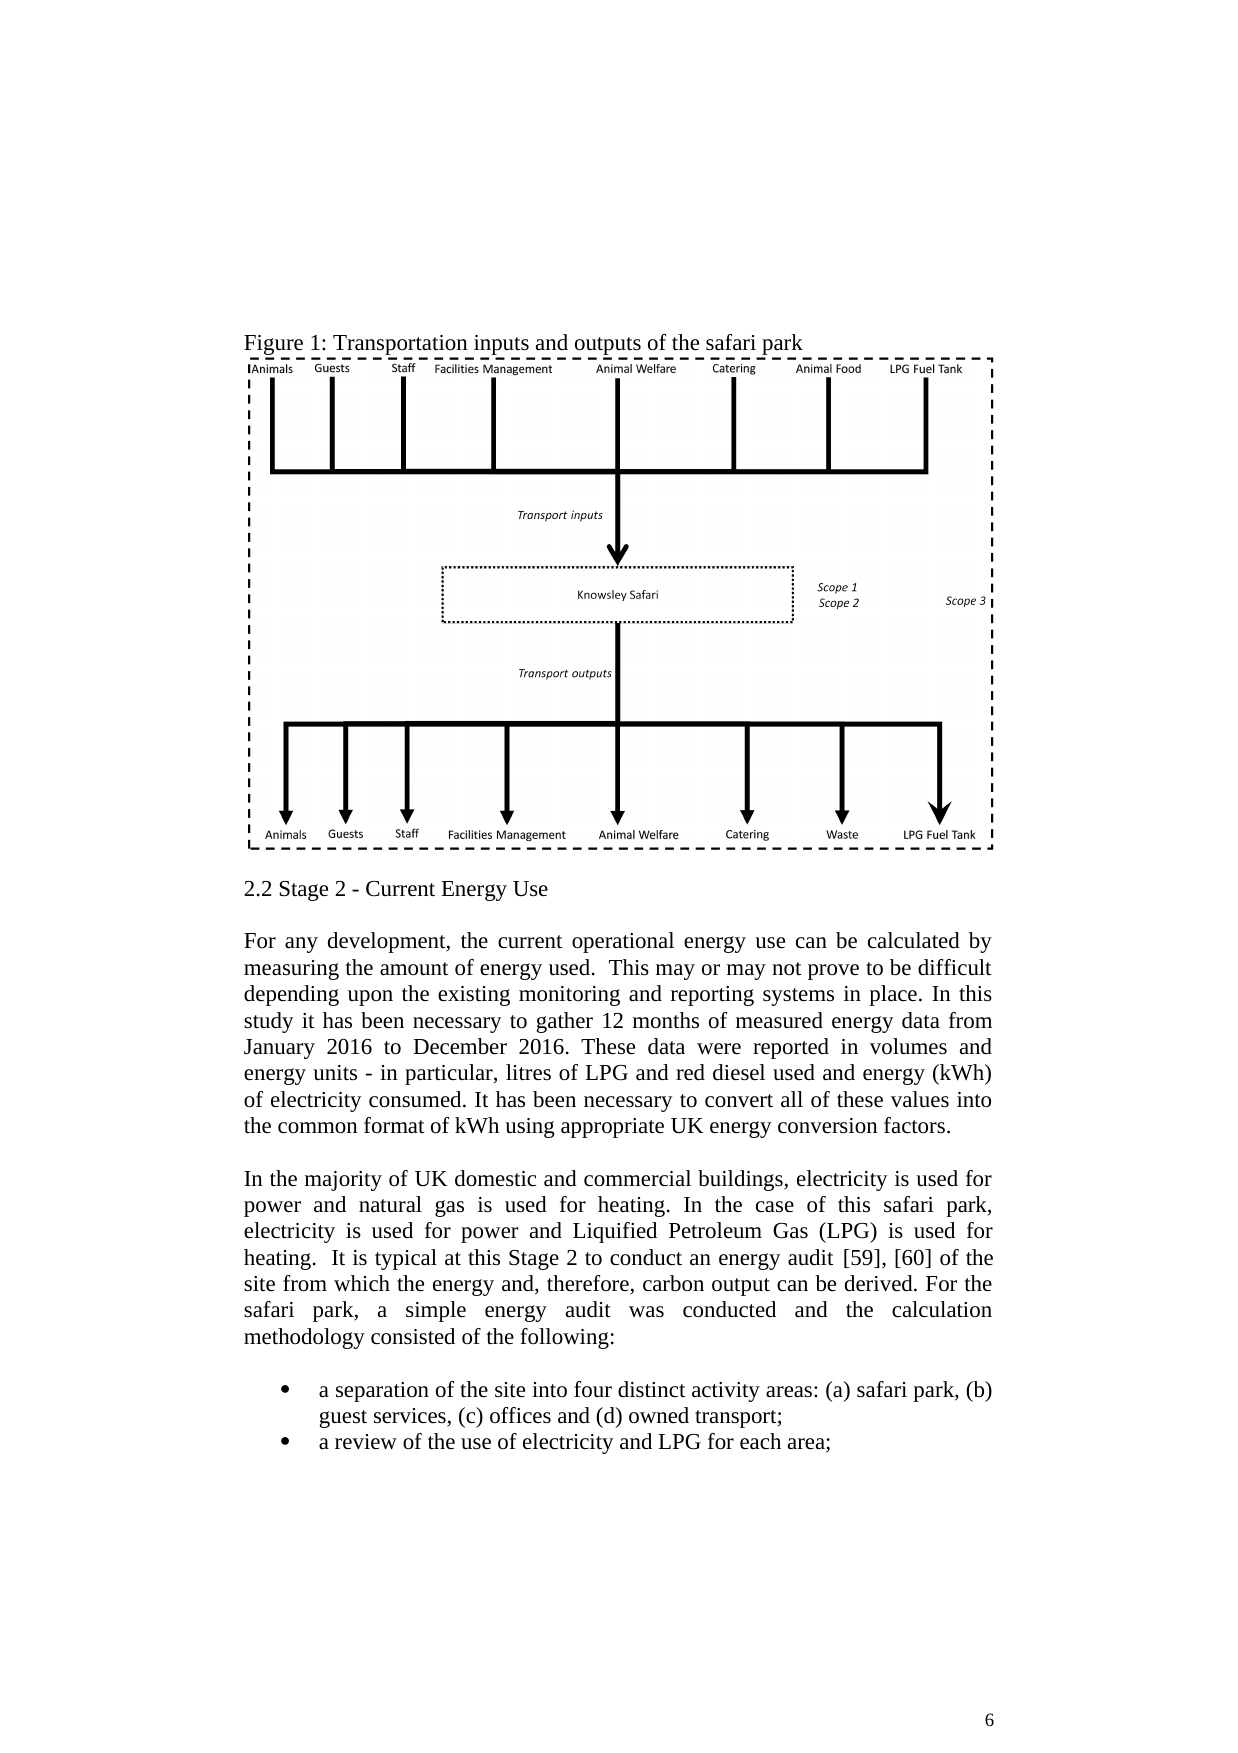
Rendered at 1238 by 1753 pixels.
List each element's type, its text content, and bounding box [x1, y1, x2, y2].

text For any development, the current operational energy use can be calculated by measuring the amount of energy used. This may or may not prove to be difficult depending upon the existing monitoring and reporting systems in place. In this study it has been necessary to gather 12 months of measured energy data from January 2016 to December 2016. These data were reported in volumes and energy units - in particular, litres of LPG and red diesel used and energy (kWh) of electricity consumed. It has been necessary to convert all of these values into the common format of kWh using appropriate UK energy conversion factors. [244, 928, 994, 1138]
text Figure 1: Transportation inputs and outputs of the safari park [244, 329, 994, 355]
picture [243, 355, 994, 851]
list a separation of the site into four distinct activity areas: (a) safari park, (b) guest services, (c) offices and (d) owned transport; [281, 1376, 994, 1428]
text 2.2 Stage 2 - Current Energy Use [244, 875, 994, 901]
list a review of the use of electricity and LPG for each area; [281, 1428, 994, 1455]
text In the majority of UK domestic and commercial buildings, electricity is used for power and natural gas is used for heating. In the case of this safari park, electricity is used for power and Liquified Petroleum Gas (LPG) is used for heating. It is typical at this Stage 2 to conduct an energy audit , of the site from which the energy and, therefore, carbon output can be derived. For the safari park, a simple energy audit was conducted and the calculation methodology consisted of the following: [244, 1165, 994, 1349]
